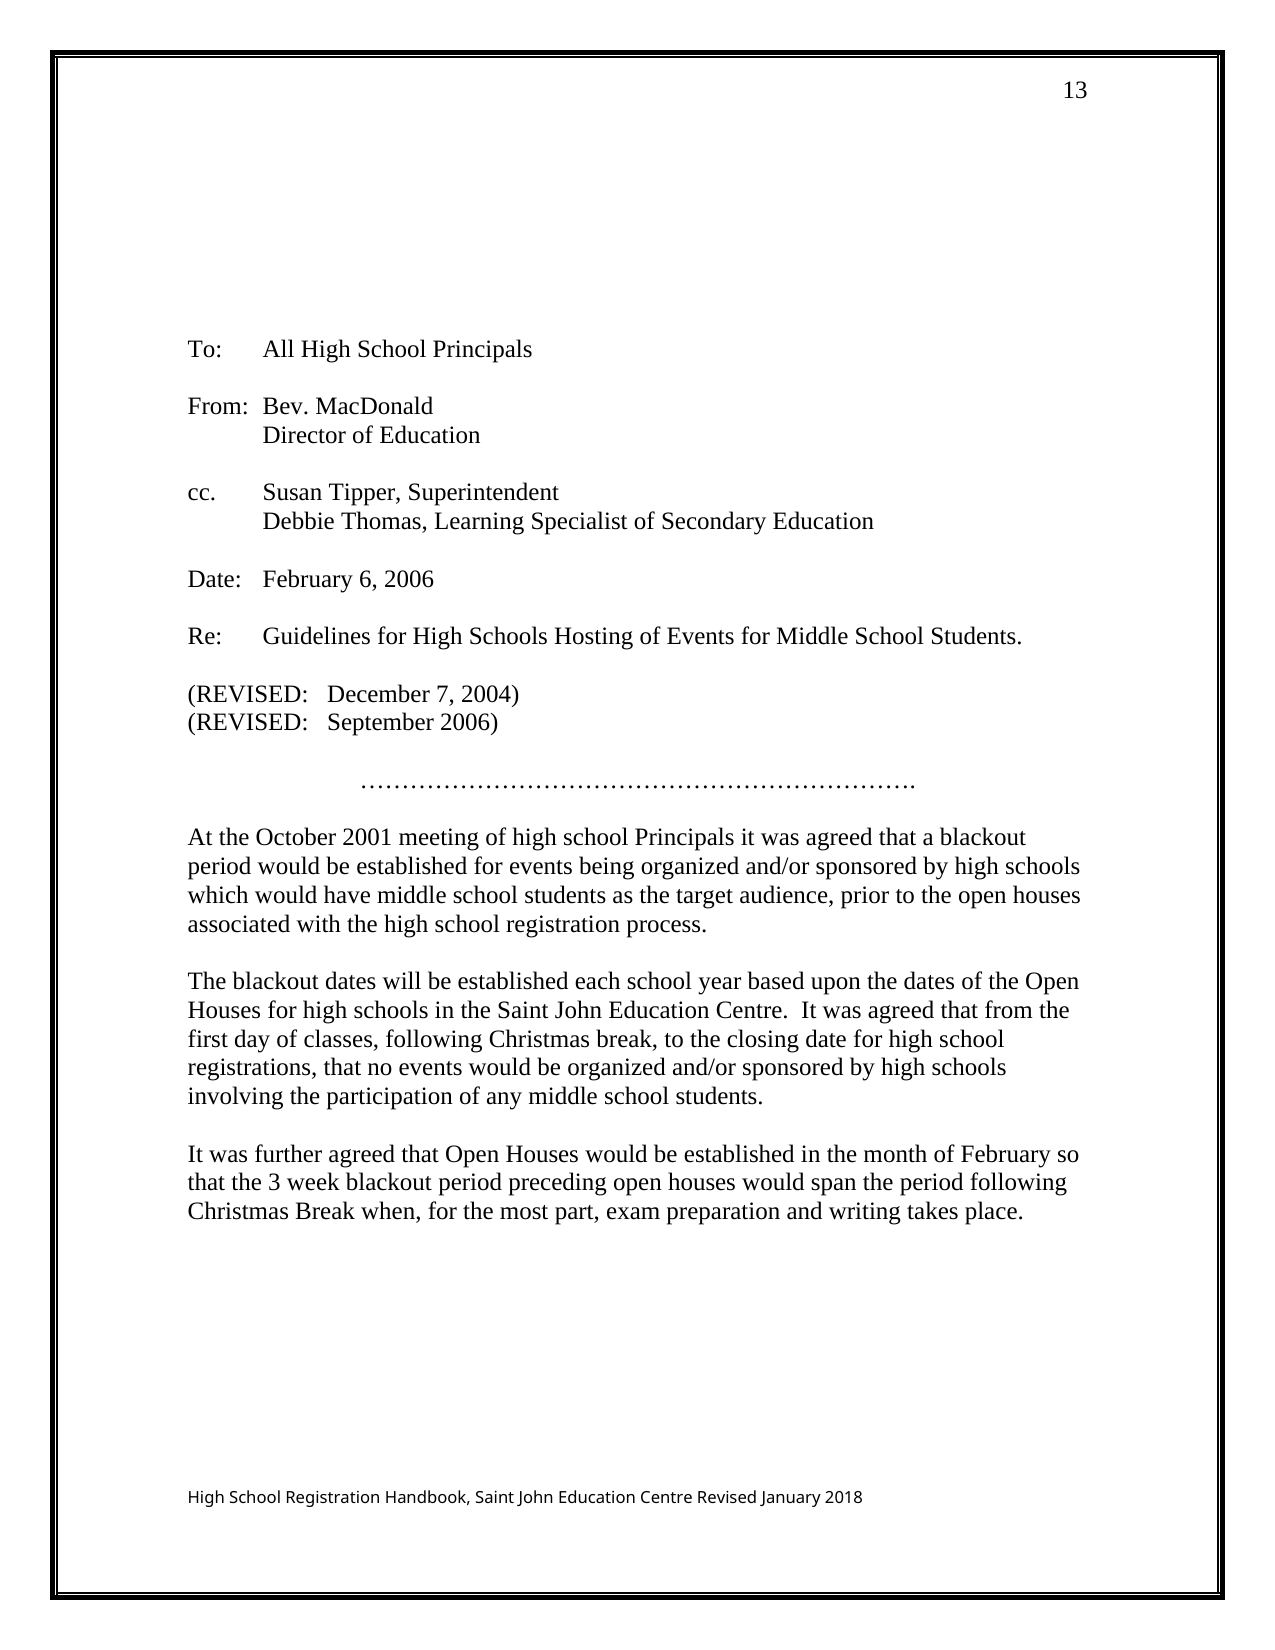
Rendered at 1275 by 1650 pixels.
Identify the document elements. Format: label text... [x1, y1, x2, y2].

text To: All High School Principals [187, 334, 1087, 362]
text At the October 2001 meeting of high school Principals it was agreed that a blackout period would be established for events being organized and/or sponsored by high schools which would have middle school students as the target audience, prior to the open houses associated with the high school registration process. [187, 822, 1087, 937]
text Date: February 6, 2006 [187, 564, 1087, 592]
list Susan Tipper, Superintendent [187, 477, 1087, 506]
text From: Bev. MacDonald [187, 391, 1087, 420]
text The blackout dates will be established each school year based upon the dates of the Open Houses for high schools in the Saint John Education Centre. It was agreed that from the first day of classes, following Christmas break, to the closing date for high school registrations, that no events would be organized and/or sponsored by high schools involving the participation of any middle school students. [187, 966, 1087, 1110]
text (REVISED: December 7, 2004) [187, 679, 1087, 707]
text It was further agreed that Open Houses would be established in the month of February so that the 3 week blackout period preceding open houses would span the period following Christmas Break when, for the most part, exam preparation and writing takes place. [187, 1139, 1087, 1225]
text Director of Education [187, 420, 1087, 449]
text …………………………………………………………. [187, 765, 1087, 794]
text Re: Guidelines for High Schools Hosting of Events for Middle School Students. [187, 621, 1087, 650]
text Debbie Thomas, Learning Specialist of Secondary Education [262, 506, 1087, 535]
text (REVISED: September 2006) [187, 707, 1087, 736]
